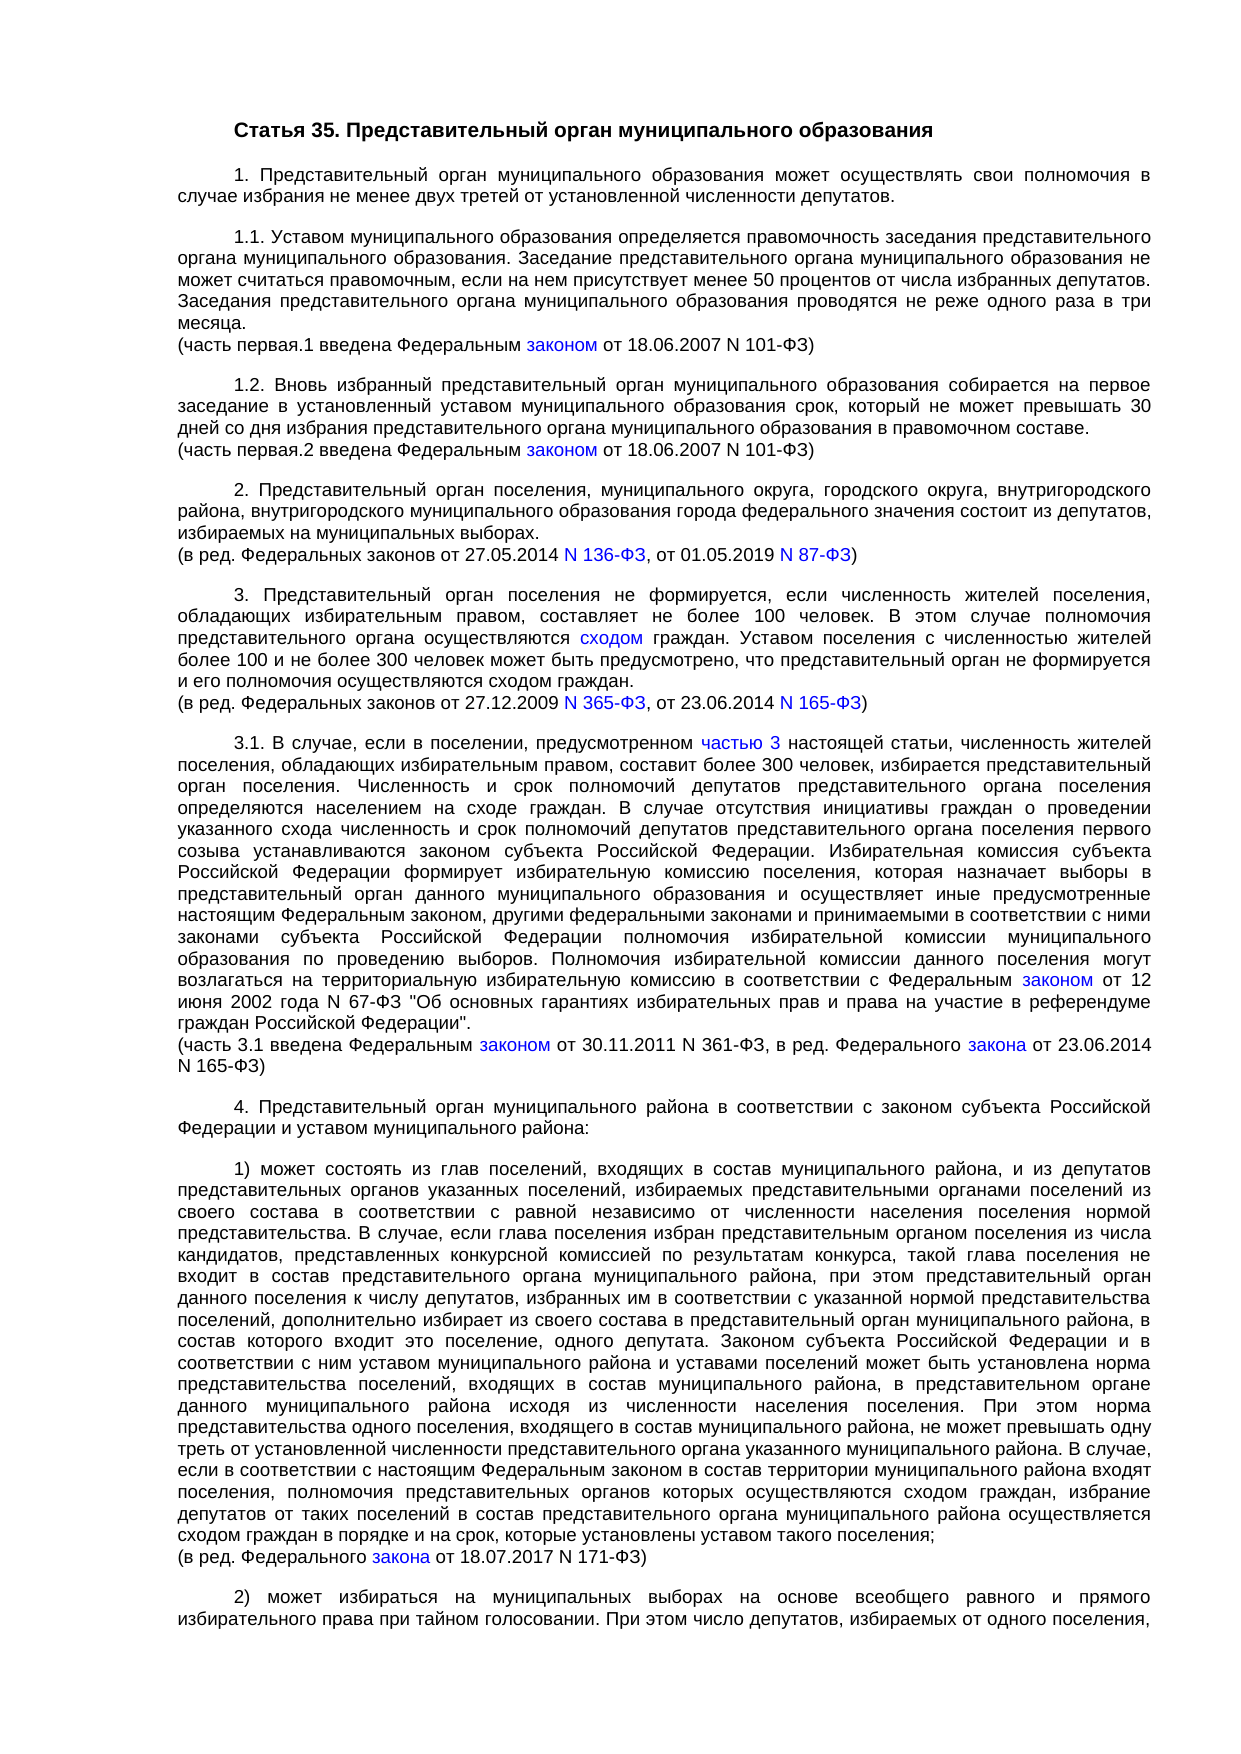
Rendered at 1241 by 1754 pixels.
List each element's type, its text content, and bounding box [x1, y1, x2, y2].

text (в ред. Федеральных законов от 27.05.2014 N 136-ФЗ, от 01.05.2019 N 87-ФЗ) [177, 543, 1152, 565]
text 1.2. Вновь избранный представительный орган муниципального образования собирается на первое заседание в установленный уставом муниципального образования срок, который не может превышать 30 дней со дня избрания представительного органа муниципального образования в правомочном составе. [177, 374, 1152, 438]
title Статья 35. Представительный орган муниципального образования [177, 118, 1152, 142]
text (в ред. Федеральных законов от 27.12.2009 N 365-ФЗ, от 23.06.2014 N 165-ФЗ) [177, 691, 1152, 713]
text 1.1. Уставом муниципального образования определяется правомочность заседания представительного органа муниципального образования. Заседание представительного органа муниципального образования не может считаться правомочным, если на нем присутствует менее 50 процентов от числа избранных депутатов. Заседания представительного органа муниципального образования проводятся не реже одного раза в три месяца. [177, 226, 1152, 333]
text 2. Представительный орган поселения, муниципального округа, городского округа, внутригородского района, внутригородского муниципального образования города федерального значения состоит из депутатов, избираемых на муниципальных выборах. [177, 479, 1152, 543]
text 3. Представительный орган поселения не формируется, если численность жителей поселения, обладающих избирательным правом, составляет не более 100 человек. В этом случае полномочия представительного органа осуществляются сходом граждан. Уставом поселения с численностью жителей более 100 и не более 300 человек может быть предусмотрено, что представительный орган не формируется и его полномочия осуществляются сходом граждан. [177, 584, 1152, 691]
text 1) может состоять из глав поселений, входящих в состав муниципального района, и из депутатов представительных органов указанных поселений, избираемых представительными органами поселений из своего состава в соответствии с равной независимо от численности населения поселения нормой представительства. В случае, если глава поселения избран представительным органом поселения из числа кандидатов, представленных конкурсной комиссией по результатам конкурса, такой глава поселения не входит в состав представительного органа муниципального района, при этом представительный орган данного поселения к числу депутатов, избранных им в соответствии с указанной нормой представительства поселений, дополнительно избирает из своего состава в представительный орган муниципального района, в состав которого входит это поселение, одного депутата. Законом субъекта Российской Федерации и в соответствии с ним уставом муниципального района и уставами поселений может быть установлена норма представительства поселений, входящих в состав муниципального района, в представительном органе данного муниципального района исходя из численности населения поселения. При этом норма представительства одного поселения, входящего в состав муниципального района, не может превышать одну треть от установленной численности представительного органа указанного муниципального района. В случае, если в соответствии с настоящим Федеральным законом в состав территории муниципального района входят поселения, полномочия представительных органов которых осуществляются сходом граждан, избрание депутатов от таких поселений в состав представительного органа муниципального района осуществляется сходом граждан в порядке и на срок, которые установлены уставом такого поселения; [177, 1157, 1152, 1546]
text (в ред. Федерального закона от 18.07.2017 N 171-ФЗ) [177, 1546, 1152, 1567]
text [177, 1586, 1152, 1629]
text (часть 3.1 введена Федеральным законом от 30.11.2011 N 361-ФЗ, в ред. Федерального закона от 23.06.2014 N 165-ФЗ) [177, 1034, 1152, 1077]
text 3.1. В случае, если в поселении, предусмотренном частью 3 настоящей статьи, численность жителей поселения, обладающих избирательным правом, составит более 300 человек, избирается представительный орган поселения. Численность и срок полномочий депутатов представительного органа поселения определяются населением на сходе граждан. В случае отсутствия инициативы граждан о проведении указанного схода численность и срок полномочий депутатов представительного органа поселения первого созыва устанавливаются законом субъекта Российской Федерации. Избирательная комиссия субъекта Российской Федерации формирует избирательную комиссию поселения, которая назначает выборы в представительный орган данного муниципального образования и осуществляет иные предусмотренные настоящим Федеральным законом, другими федеральными законами и принимаемыми в соответствии с ними законами субъекта Российской Федерации полномочия избирательной комиссии муниципального образования по проведению выборов. Полномочия избирательной комиссии данного поселения могут возлагаться на территориальную избирательную комиссию в соответствии с Федеральным законом от 12 июня 2002 года N 67-ФЗ "Об основных гарантиях избирательных прав и права на участие в референдуме граждан Российской Федерации". [177, 732, 1152, 1034]
text (часть первая.2 введена Федеральным законом от 18.06.2007 N 101-ФЗ) [177, 438, 1152, 460]
text 4. Представительный орган муниципального района в соответствии с законом субъекта Российской Федерации и уставом муниципального района: [177, 1096, 1152, 1139]
text 1. Представительный орган муниципального образования может осуществлять свои полномочия в случае избрания не менее двух третей от установленной численности депутатов. [177, 164, 1152, 207]
text (часть первая.1 введена Федеральным законом от 18.06.2007 N 101-ФЗ) [177, 333, 1152, 355]
